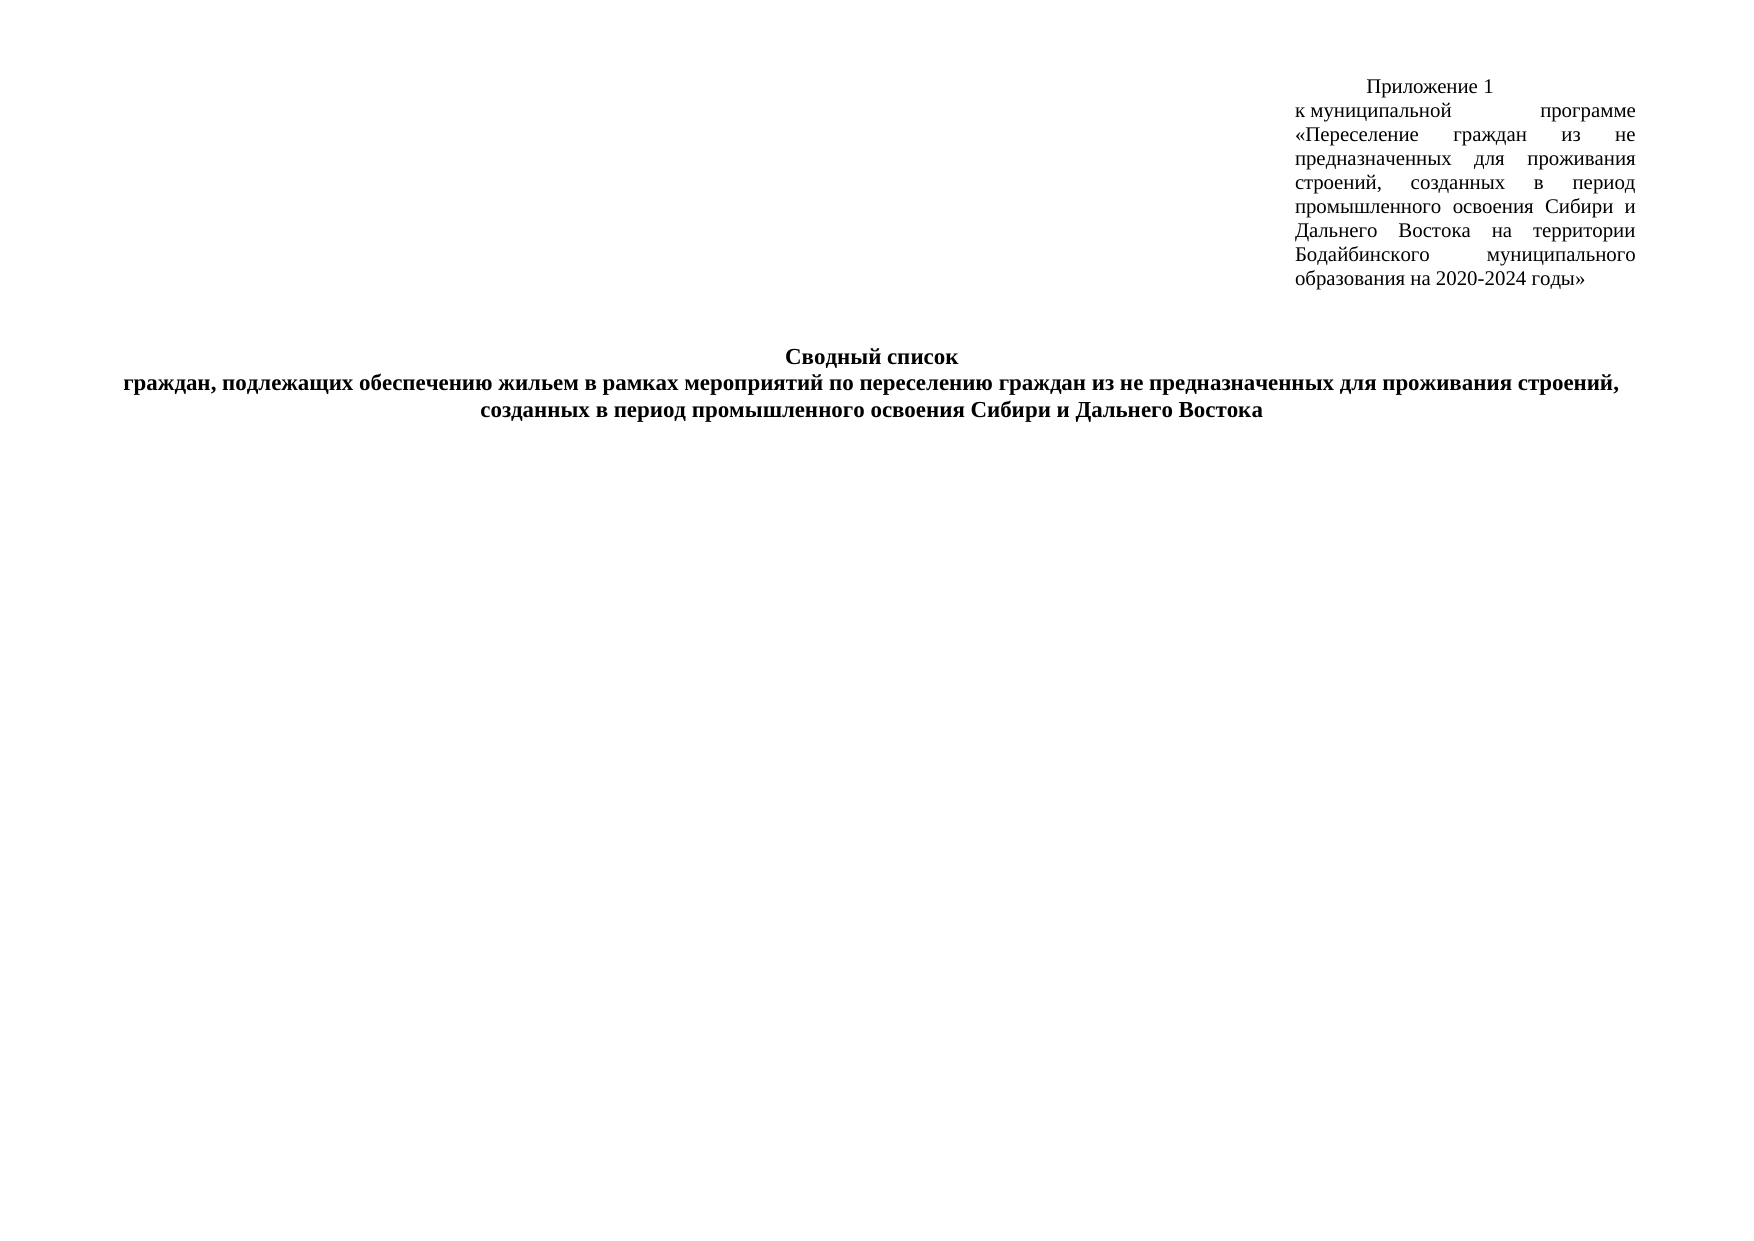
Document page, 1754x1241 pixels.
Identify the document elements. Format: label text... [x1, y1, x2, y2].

table_cell граждан, подлежащих обеспечению жильем в рамках мероприятий по переселению граждан из не предназначенных для проживания строений, созданных в период промышленного освоения Сибири и Дальнего Востока [108, 370, 1636, 448]
text Приложение 1 [189, 74, 1636, 98]
text к муниципальной программе «Переселение граждан из не предназначенных для проживания строений, созданных в период промышленного освоения Сибири и Дальнего Востока на территории Бодайбинского муниципального образования на 2020-2024 годы» [1295, 98, 1636, 290]
table_header Сводный список [108, 290, 1636, 369]
